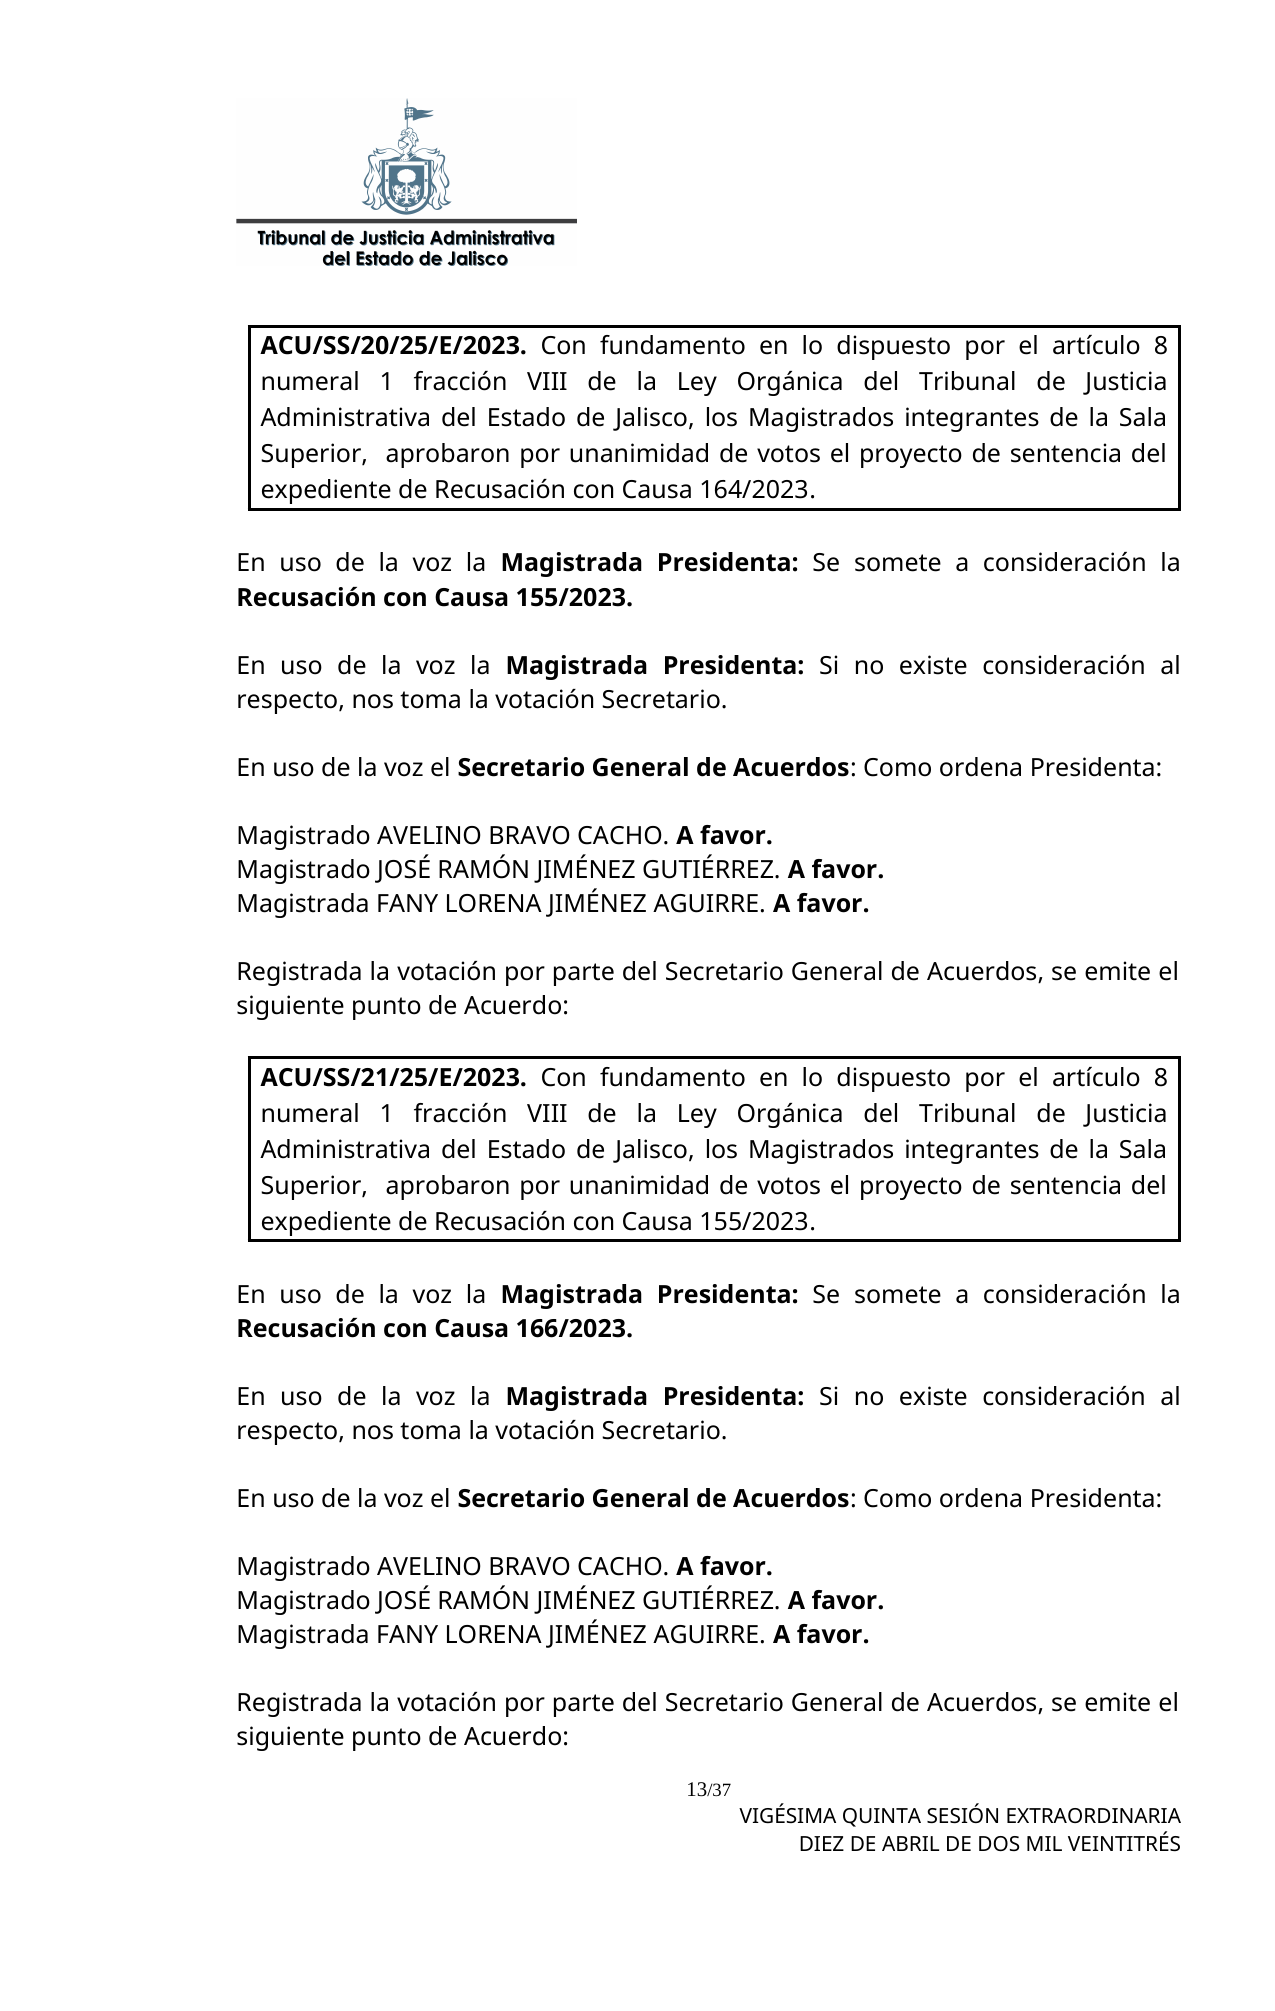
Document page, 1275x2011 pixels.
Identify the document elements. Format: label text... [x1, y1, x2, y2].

text Magistrada FANY LORENA JIMÉNEZ AGUIRRE. A favor. [236, 1617, 1181, 1651]
text En uso de la voz la Magistrada Presidenta: Si no existe consideración al respecto, nos toma la votación Secretario. [236, 1378, 1181, 1447]
picture [236, 98, 577, 266]
text En uso de la voz el Secretario General de Acuerdos: Como ordena Presidenta: [236, 1481, 1181, 1515]
text En uso de la voz la Magistrada Presidenta: Se somete a consideración la Recusación con Causa 155/2023. [236, 545, 1181, 613]
text Magistrado JOSÉ RAMÓN JIMÉNEZ GUTIÉRREZ. A favor. [236, 1583, 1181, 1617]
table_header ACU/SS/20/25/E/2023. Con fundamento en lo dispuesto por el artículo 8 numeral 1 fracción VIII de la Ley Orgánica del Tribunal de Justicia Administrativa del Estado de Jalisco, los Magistrados integrantes de la Sala Superior, aprobaron por unanimidad de votos el proyecto de sentencia del expediente de Recusación con Causa 164/2023. [251, 328, 1178, 508]
text Registrada la votación por parte del Secretario General de Acuerdos, se emite el siguiente punto de Acuerdo: [236, 1685, 1181, 1753]
text En uso de la voz la Magistrada Presidenta: Si no existe consideración al respecto, nos toma la votación Secretario. [236, 647, 1181, 715]
text Magistrada FANY LORENA JIMÉNEZ AGUIRRE. A favor. [236, 886, 1181, 920]
text En uso de la voz la Magistrada Presidenta: Se somete a consideración la Recusación con Causa 166/2023. [236, 1276, 1181, 1344]
table_header ACU/SS/21/25/E/2023. Con fundamento en lo dispuesto por el artículo 8 numeral 1 fracción VIII de la Ley Orgánica del Tribunal de Justicia Administrativa del Estado de Jalisco, los Magistrados integrantes de la Sala Superior, aprobaron por unanimidad de votos el proyecto de sentencia del expediente de Recusación con Causa 155/2023. [251, 1059, 1178, 1239]
text Magistrado AVELINO BRAVO CACHO. A favor. [236, 1549, 1181, 1583]
text En uso de la voz el Secretario General de Acuerdos: Como ordena Presidenta: [236, 749, 1181, 783]
text Registrada la votación por parte del Secretario General de Acuerdos, se emite el siguiente punto de Acuerdo: [236, 954, 1181, 1022]
text Magistrado AVELINO BRAVO CACHO. A favor. [236, 818, 1181, 852]
text Magistrado JOSÉ RAMÓN JIMÉNEZ GUTIÉRREZ. A favor. [236, 852, 1181, 886]
